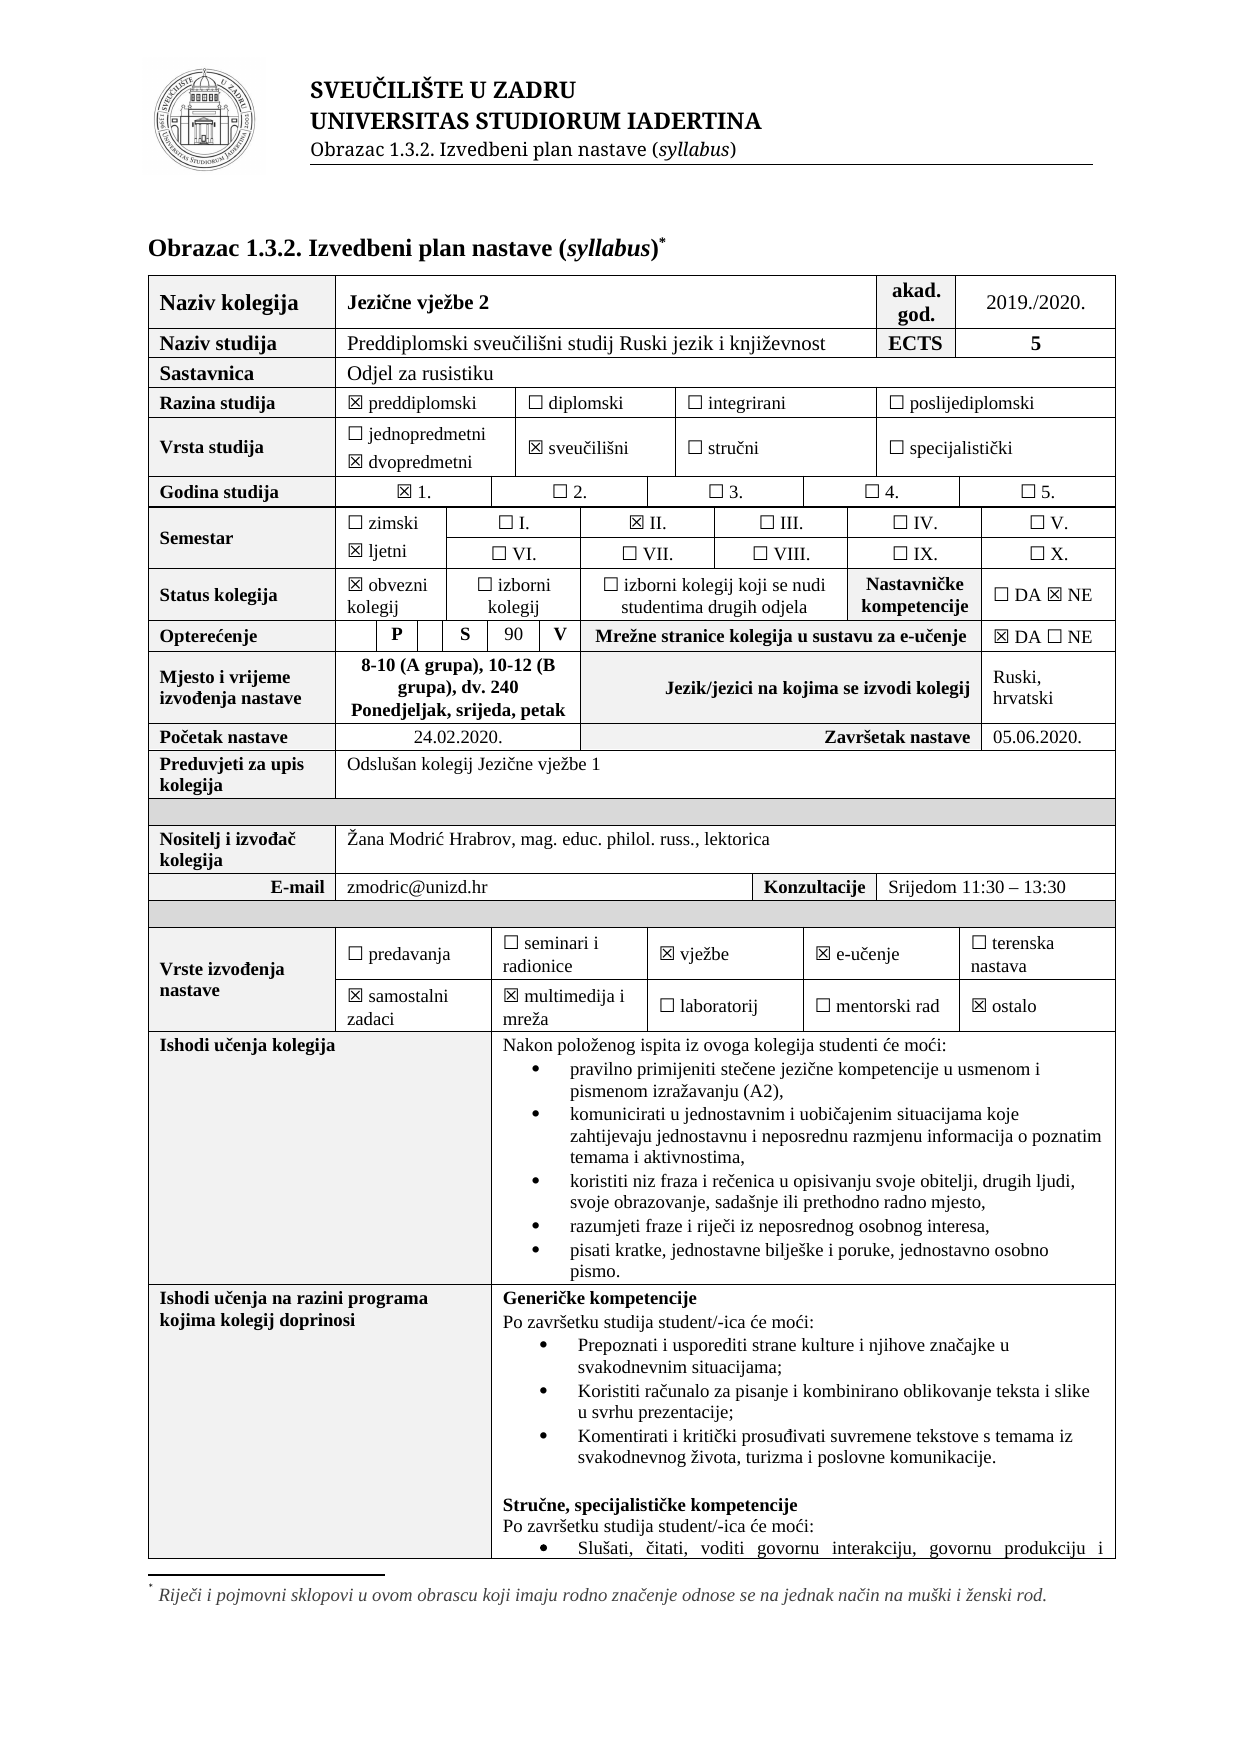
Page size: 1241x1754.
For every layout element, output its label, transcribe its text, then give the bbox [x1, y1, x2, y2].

table_cell 2. [492, 477, 647, 506]
table_cell izborni kolegij koji se nudi studentima drugih odjela [581, 569, 847, 620]
table_cell laboratorij [648, 980, 803, 1031]
table_cell Semestar [149, 508, 335, 568]
table_cell predavanja [336, 928, 491, 979]
table_cell DA NE [982, 621, 1115, 651]
table_cell Nakon položenog ispita iz ovoga kolegija studenti će moći: pravilno primijeniti stečene jezične kompetencije u usmenom i pismenom izražavanju (A2), komunicirati u jednostavnim i uobičajenim situacijama koje zahtijevaju jednostavnu i neposrednu razmjenu informacija o poznatim temama i aktivnostima, koristiti niz fraza i rečenica u opisivanju svoje obitelji, drugih ljudi, svoje obrazovanje, sadašnje ili prethodno radno mjesto, razumjeti fraze i riječi iz neposrednog osobnog interesa, pisati kratke, jednostavne bilješke i poruke, jednostavno osobno pismo. [492, 1032, 1115, 1284]
table_cell samostalni zadaci [336, 980, 491, 1031]
table_cell specijalistički [877, 418, 1115, 476]
table_cell Naziv studija [149, 329, 335, 357]
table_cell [492, 1285, 1115, 1558]
table_cell [149, 901, 1115, 927]
table_cell Početak nastave [149, 724, 335, 749]
table_cell S [443, 621, 487, 651]
table_cell 3. [648, 477, 803, 506]
table_cell V. [982, 508, 1115, 537]
table_cell Mrežne stranice kolegija u sustavu za e-učenje [581, 621, 981, 651]
table_header 2019./2020. [956, 276, 1115, 328]
table_cell Preduvjeti za upis kolegija [149, 751, 335, 798]
table_cell Sastavnica [149, 358, 335, 387]
table_cell Mjesto i vrijeme izvođenja nastave [149, 652, 335, 723]
text Obrazac 1.3.2. Izvedbeni plan nastave (syllabus)* [148, 233, 1093, 262]
table_cell Odjel za rusistiku [336, 358, 1115, 387]
table_cell multimedija i mreža [492, 980, 647, 1031]
table_cell stručni [676, 418, 876, 476]
table_cell ostalo [960, 980, 1115, 1031]
table_cell IX. [848, 538, 981, 568]
table_cell Godina studija [149, 477, 335, 506]
table_cell P [377, 621, 417, 651]
table_cell Vrste izvođenja nastave [149, 928, 335, 1031]
table_cell III. [715, 508, 847, 537]
table_cell Nositelj i izvođač kolegija [149, 826, 335, 873]
table_cell ECTS [877, 329, 955, 357]
table_cell Konzultacije [753, 874, 876, 900]
table_cell 5 [956, 329, 1115, 357]
table_cell e-učenje [804, 928, 959, 979]
table_cell Žana Modrić Hrabrov, mag. educ. philol. russ., lektorica [336, 826, 1115, 873]
table_cell jednopredmetni dvopredmetni [336, 418, 515, 476]
table_cell Nastavničke kompetencije [848, 569, 981, 620]
table_cell 1. [336, 477, 491, 506]
table_cell II. [581, 508, 714, 537]
table_cell vježbe [648, 928, 803, 979]
table_cell 8-10 (A grupa), 10-12 (B grupa), dv. 240 Ponedjeljak, srijeda, petak [336, 652, 580, 723]
table_header Naziv kolegija [149, 276, 335, 328]
table_cell zmodric@unizd.hr [336, 874, 752, 900]
table_cell 90 [488, 621, 539, 651]
table_cell Status kolegija [149, 569, 335, 620]
table_cell DA NE [982, 569, 1115, 620]
table_cell obvezni kolegij [336, 569, 446, 620]
table_cell V [540, 621, 580, 651]
table_cell diplomski [516, 388, 675, 417]
table_cell 24.02.2020. [336, 724, 580, 749]
table_cell [336, 621, 376, 651]
table_cell Ruski, hrvatski [982, 652, 1115, 723]
table_cell preddiplomski [336, 388, 515, 417]
table_cell Vrsta studija [149, 418, 335, 476]
table_cell zimski ljetni [336, 508, 446, 568]
table_cell IV. [848, 508, 981, 537]
table_cell VII. [581, 538, 714, 568]
table_cell Preddiplomski sveučilišni studij Ruski jezik i književnost [336, 329, 876, 357]
table_cell Jezik/jezici na kojima se izvodi kolegij [581, 652, 981, 723]
table_cell X. [982, 538, 1115, 568]
table_cell 4. [804, 477, 959, 506]
table_cell integrirani [676, 388, 876, 417]
table_cell [418, 621, 442, 651]
table_cell sveučilišni [516, 418, 675, 476]
table_cell izborni kolegij [447, 569, 580, 620]
table_cell Ishodi učenja kolegija [149, 1032, 491, 1284]
table_cell 5. [960, 477, 1115, 506]
table_cell VIII. [715, 538, 847, 568]
table_cell Opterećenje [149, 621, 335, 651]
table_cell poslijediplomski [877, 388, 1115, 417]
table_header akad. god. [877, 276, 955, 328]
table_header Jezične vježbe 2 [336, 276, 876, 328]
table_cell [149, 1285, 491, 1558]
table_cell 05.06.2020. [982, 724, 1115, 749]
table_cell seminari i radionice [492, 928, 647, 979]
table_cell [149, 799, 1115, 825]
table_cell terenska nastava [960, 928, 1115, 979]
table_cell I. [447, 508, 580, 537]
table_cell Razina studija [149, 388, 335, 417]
table_cell Odslušan kolegij Jezične vježbe 1 [336, 751, 1115, 798]
table_cell VI. [447, 538, 580, 568]
table_cell E-mail [149, 874, 335, 900]
table_cell mentorski rad [804, 980, 959, 1031]
table_cell Završetak nastave [581, 724, 981, 749]
table_cell Srijedom 11:30 – 13:30 [877, 874, 1115, 900]
